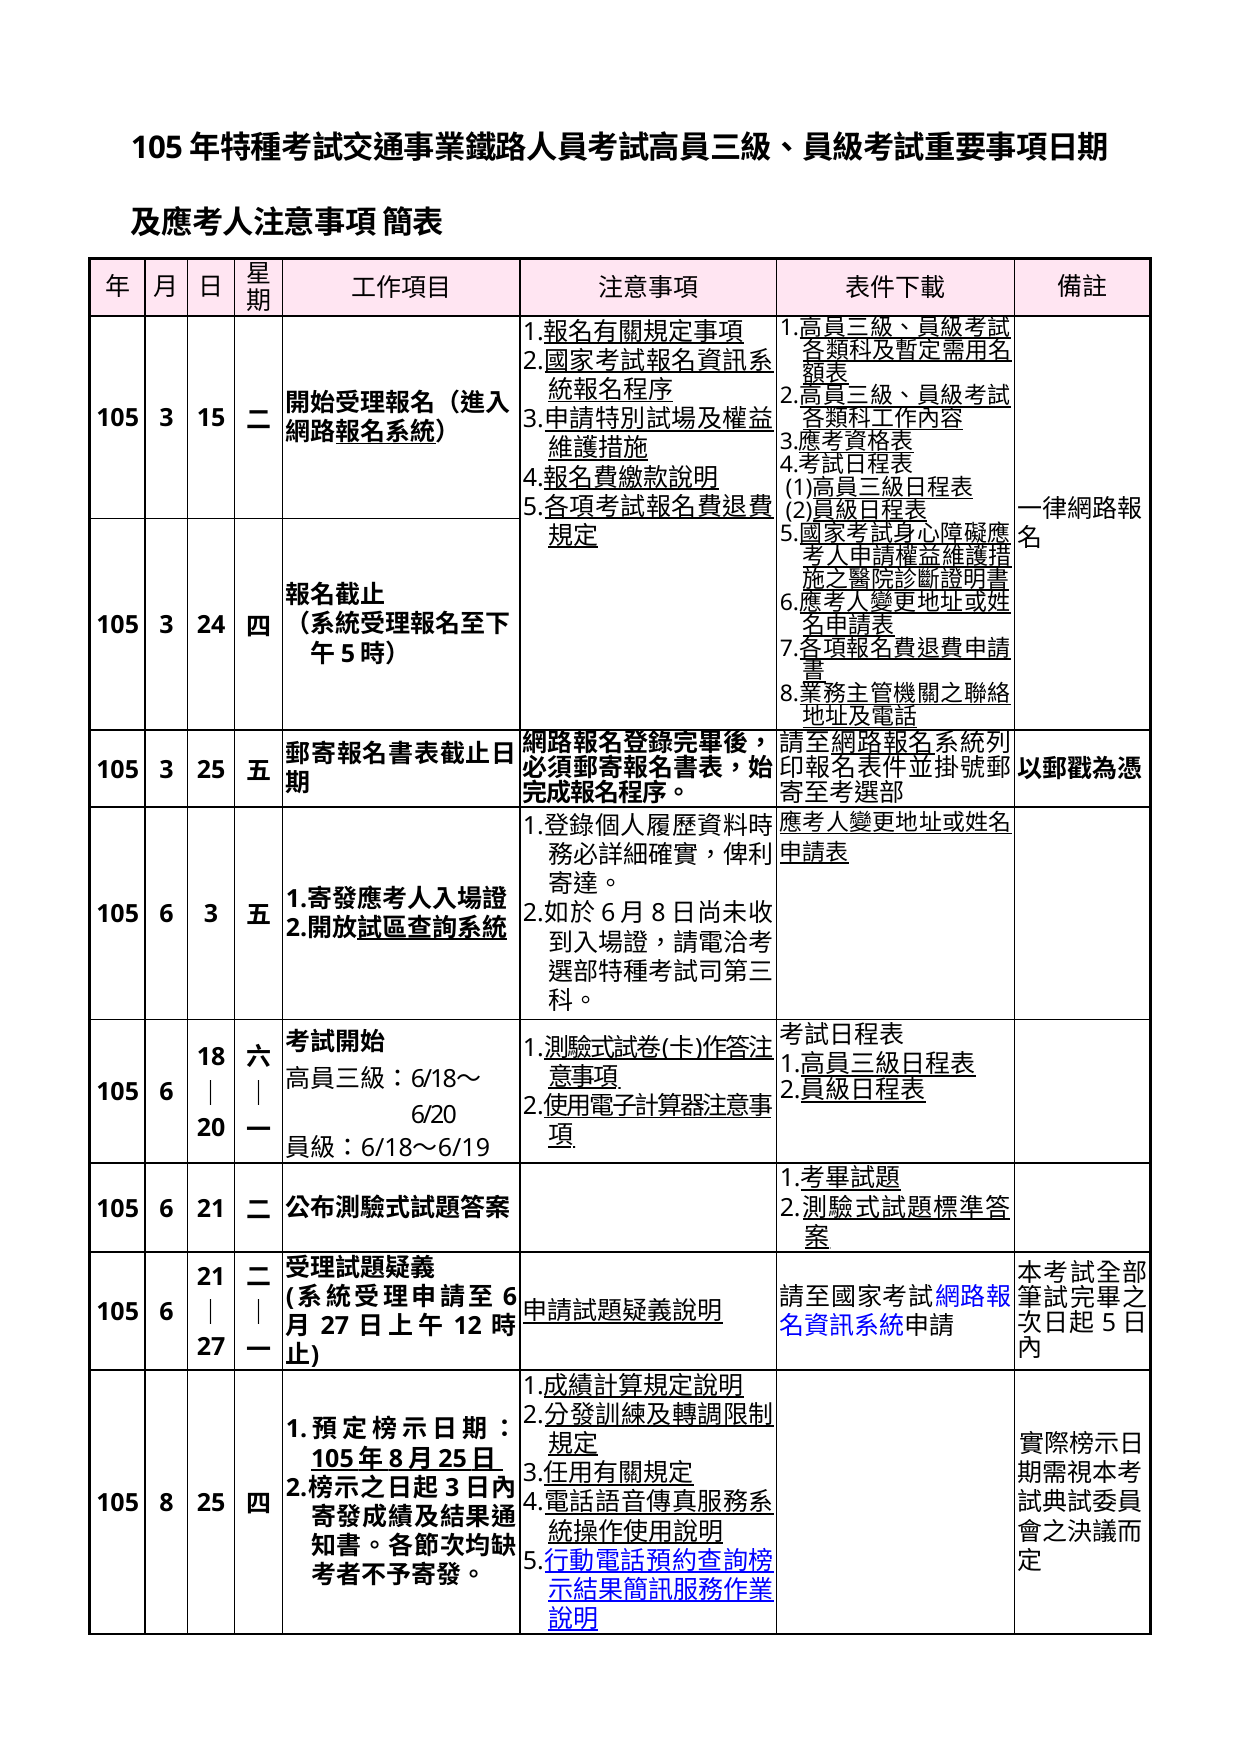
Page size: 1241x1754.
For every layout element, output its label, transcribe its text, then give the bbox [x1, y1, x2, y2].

table_cell 105 [91, 1253, 144, 1369]
table_cell 18｜ 20 [188, 1020, 234, 1162]
table_cell 1.高員三級、員級考試各類科及暫定需用名額表 2.高員三級、員級考試各類科工作內容 3.應考資格表 4.考試日程表 (1)高員三級日程表 (2)員級日程表 5.國家考試身心障礙應考人申請權益維護措施之醫院診斷證明書 6.應考人變更地址或姓名申請表 7.各項報名費退費申請書 8.業務主管機關之聯絡地址及電話 [777, 317, 1014, 729]
table_cell 申請試題疑義說明 [521, 1253, 776, 1369]
table_cell 1.預定榜示日期：105年8月25日 2.榜示之日起3日內寄發成績及結果通知書。各節次均缺考者不予寄發。 [283, 1371, 519, 1633]
table_cell 請至國家考試網路報名資訊系統申請 [777, 1253, 1014, 1369]
table_cell 實際榜示日期需視本考試典試委員會之決議而定 [1015, 1371, 1149, 1633]
text 105年特種考試交通事業鐵路人員考試高員三級、員級考試重要事項日期及應考人注意事項 簡表 [131, 107, 1109, 257]
table_cell 105 [91, 1371, 144, 1633]
table_cell 報名截止 （系統受理報名至下午5時） [283, 519, 519, 729]
table_header 月 [146, 260, 187, 315]
table_cell 二 [235, 317, 282, 517]
table_cell 21 [188, 1164, 234, 1251]
table_cell 以郵戳為憑 [1015, 731, 1149, 806]
table_cell 應考人變更地址或姓名申請表 [777, 808, 1014, 1019]
table_cell [1015, 1164, 1149, 1251]
table_cell 8 [146, 1371, 187, 1633]
table_cell 請至網路報名系統列印報名表件並掛號郵寄至考選部 [777, 731, 1014, 806]
table_cell 105 [91, 519, 144, 729]
table_cell 3 [146, 317, 187, 517]
table_cell 25 [188, 731, 234, 806]
table_cell 3 [188, 808, 234, 1019]
table_cell 25 [188, 1371, 234, 1633]
table_cell 6 [146, 808, 187, 1019]
table_cell 105 [91, 731, 144, 806]
table_cell 郵寄報名書表截止日期 [283, 731, 519, 806]
table_cell 1.報名有關規定事項 2.國家考試報名資訊系統報名程序 3.申請特別試場及權益維護措施 4.報名費繳款說明 5.各項考試報名費退費規定 [521, 317, 776, 729]
table_header 工作項目 [283, 260, 519, 315]
table_cell 網路報名登錄完畢後，必須郵寄報名書表，始完成報名程序。 [521, 731, 776, 806]
table_cell 1.考畢試題 2.測驗式試題標準答案 [777, 1164, 1014, 1251]
table_cell 受理試題疑義 (系統受理申請至6月27日上午12時止) [283, 1253, 519, 1369]
table_cell 本考試全部筆試完畢之次日起5日內 [1015, 1253, 1149, 1369]
table_header 日 [188, 260, 234, 315]
table_cell 24 [188, 519, 234, 729]
table_cell 一律網路報名 [1015, 317, 1149, 729]
table_cell 考試開始 高員三級：6/18～6/20 員級：6/18～6/19 [283, 1020, 519, 1162]
table_cell 1.寄發應考人入場證 2.開放試區查詢系統 [283, 808, 519, 1019]
table_cell 二 ｜ 一 [235, 1253, 282, 1369]
table_cell 15 [188, 317, 234, 517]
table_header 注意事項 [521, 260, 776, 315]
table_cell [777, 1371, 1014, 1633]
table_header 表件下載 [777, 260, 1014, 315]
table_cell 1.測驗式試卷(卡)作答注意事項 2.使用電子計算器注意事項 [521, 1020, 776, 1162]
table_cell 六｜ 一 [235, 1020, 282, 1162]
table_header 備註 [1015, 260, 1149, 315]
table_cell 21 ｜ 27 [188, 1253, 234, 1369]
table_cell 6 [146, 1164, 187, 1251]
table_header 星期 [235, 260, 282, 315]
table_cell 1.成績計算規定說明 2.分發訓練及轉調限制規定 3.任用有關規定 4.電話語音傳真服務系統操作使用說明 5.行動電話預約查詢榜示結果簡訊服務作業說明 [521, 1371, 776, 1633]
table_cell 四 [235, 519, 282, 729]
table_cell 考試日程表 1.高員三級日程表 2.員級日程表 [777, 1020, 1014, 1162]
table_cell 3 [146, 731, 187, 806]
table_header 年 [91, 260, 144, 315]
table_cell 五 [235, 808, 282, 1019]
table_cell 公布測驗式試題答案 [283, 1164, 519, 1251]
table_cell [521, 1164, 776, 1251]
table_cell 6 [146, 1253, 187, 1369]
table_cell 四 [235, 1371, 282, 1633]
table_cell 6 [146, 1020, 187, 1162]
table_cell 二 [235, 1164, 282, 1251]
table_cell 3 [146, 519, 187, 729]
table_cell 105 [91, 808, 144, 1019]
table_cell 1.登錄個人履歷資料時務必詳細確實，俾利寄達。 2.如於6月8日尚未收到入場證，請電洽考選部特種考試司第三科。 [521, 808, 776, 1019]
table_cell [1015, 808, 1149, 1019]
table_cell 105 [91, 317, 144, 517]
table_cell 開始受理報名（進入網路報名系統） [283, 317, 519, 517]
table_cell 105 [91, 1164, 144, 1251]
table_cell [1015, 1020, 1149, 1162]
table_cell 五 [235, 731, 282, 806]
table_cell 105 [91, 1020, 144, 1162]
